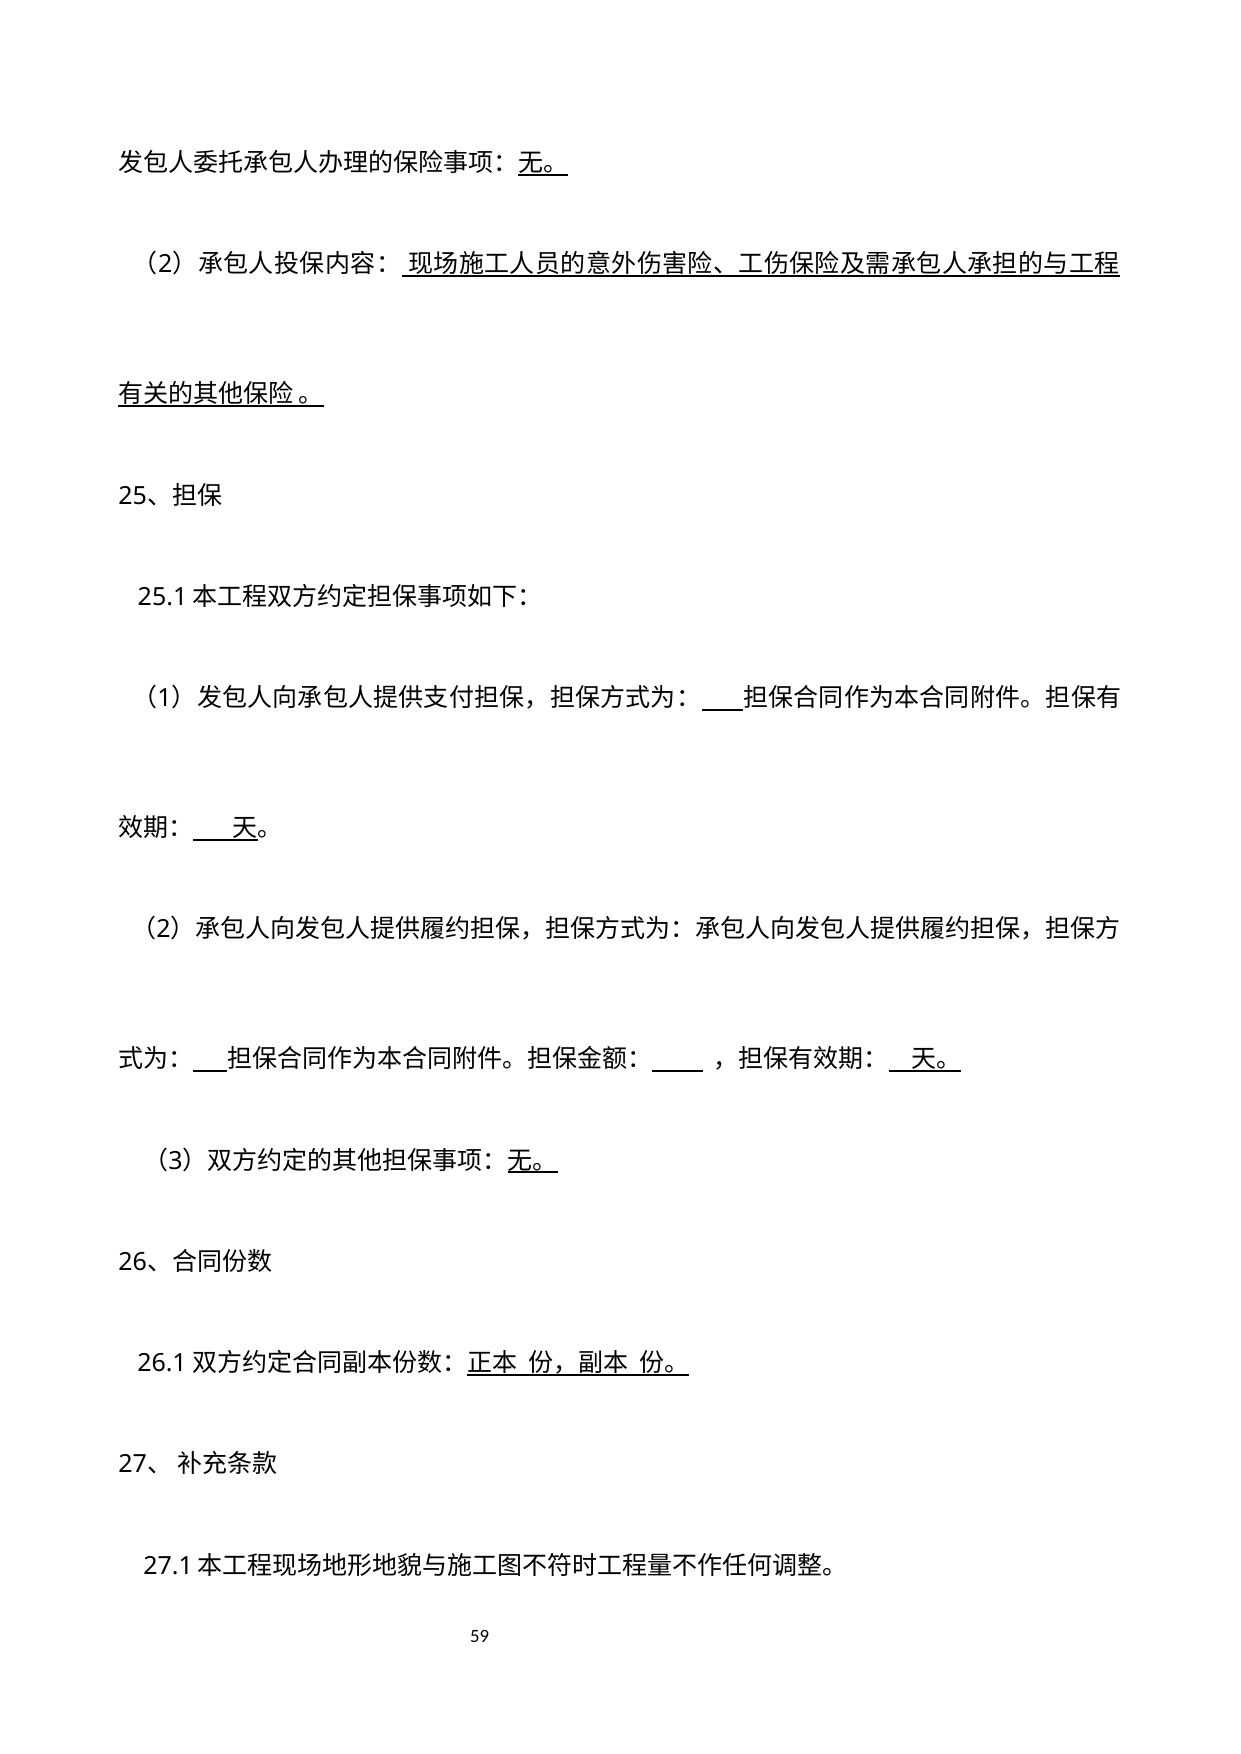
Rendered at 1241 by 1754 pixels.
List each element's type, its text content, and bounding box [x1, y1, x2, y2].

text （3）双方约定的其他担保事项：无。 [118, 1126, 1122, 1191]
text （2）承包人向发包人提供履约担保，担保方式为：承包人向发包人提供履约担保，担保方式为： 担保合同作为本合同附件。担保金额： ，担保有效期： 天。 [118, 894, 1122, 1089]
text （1）发包人向承包人提供支付担保，担保方式为： 担保合同作为本合同附件。担保有效期： 天。 [118, 663, 1122, 858]
text （2）承包人投保内容： 现场施工人员的意外伤害险、工伤保险及需承包人承担的与工程有关的其他保险 。 [118, 229, 1122, 424]
text 25.1本工程双方约定担保事项如下： [118, 562, 1122, 627]
text 26、合同份数 [118, 1227, 1122, 1292]
text 26.1双方约定合同副本份数：正本 份，副本 份。 [118, 1328, 1122, 1393]
text 27.1本工程现场地形地貌与施工图不符时工程量不作任何调整。 [118, 1531, 1122, 1596]
text 发包人委托承包人办理的保险事项：无。 [118, 128, 1122, 193]
text 25、担保 [118, 461, 1122, 526]
text 27、 补充条款 [118, 1429, 1122, 1494]
